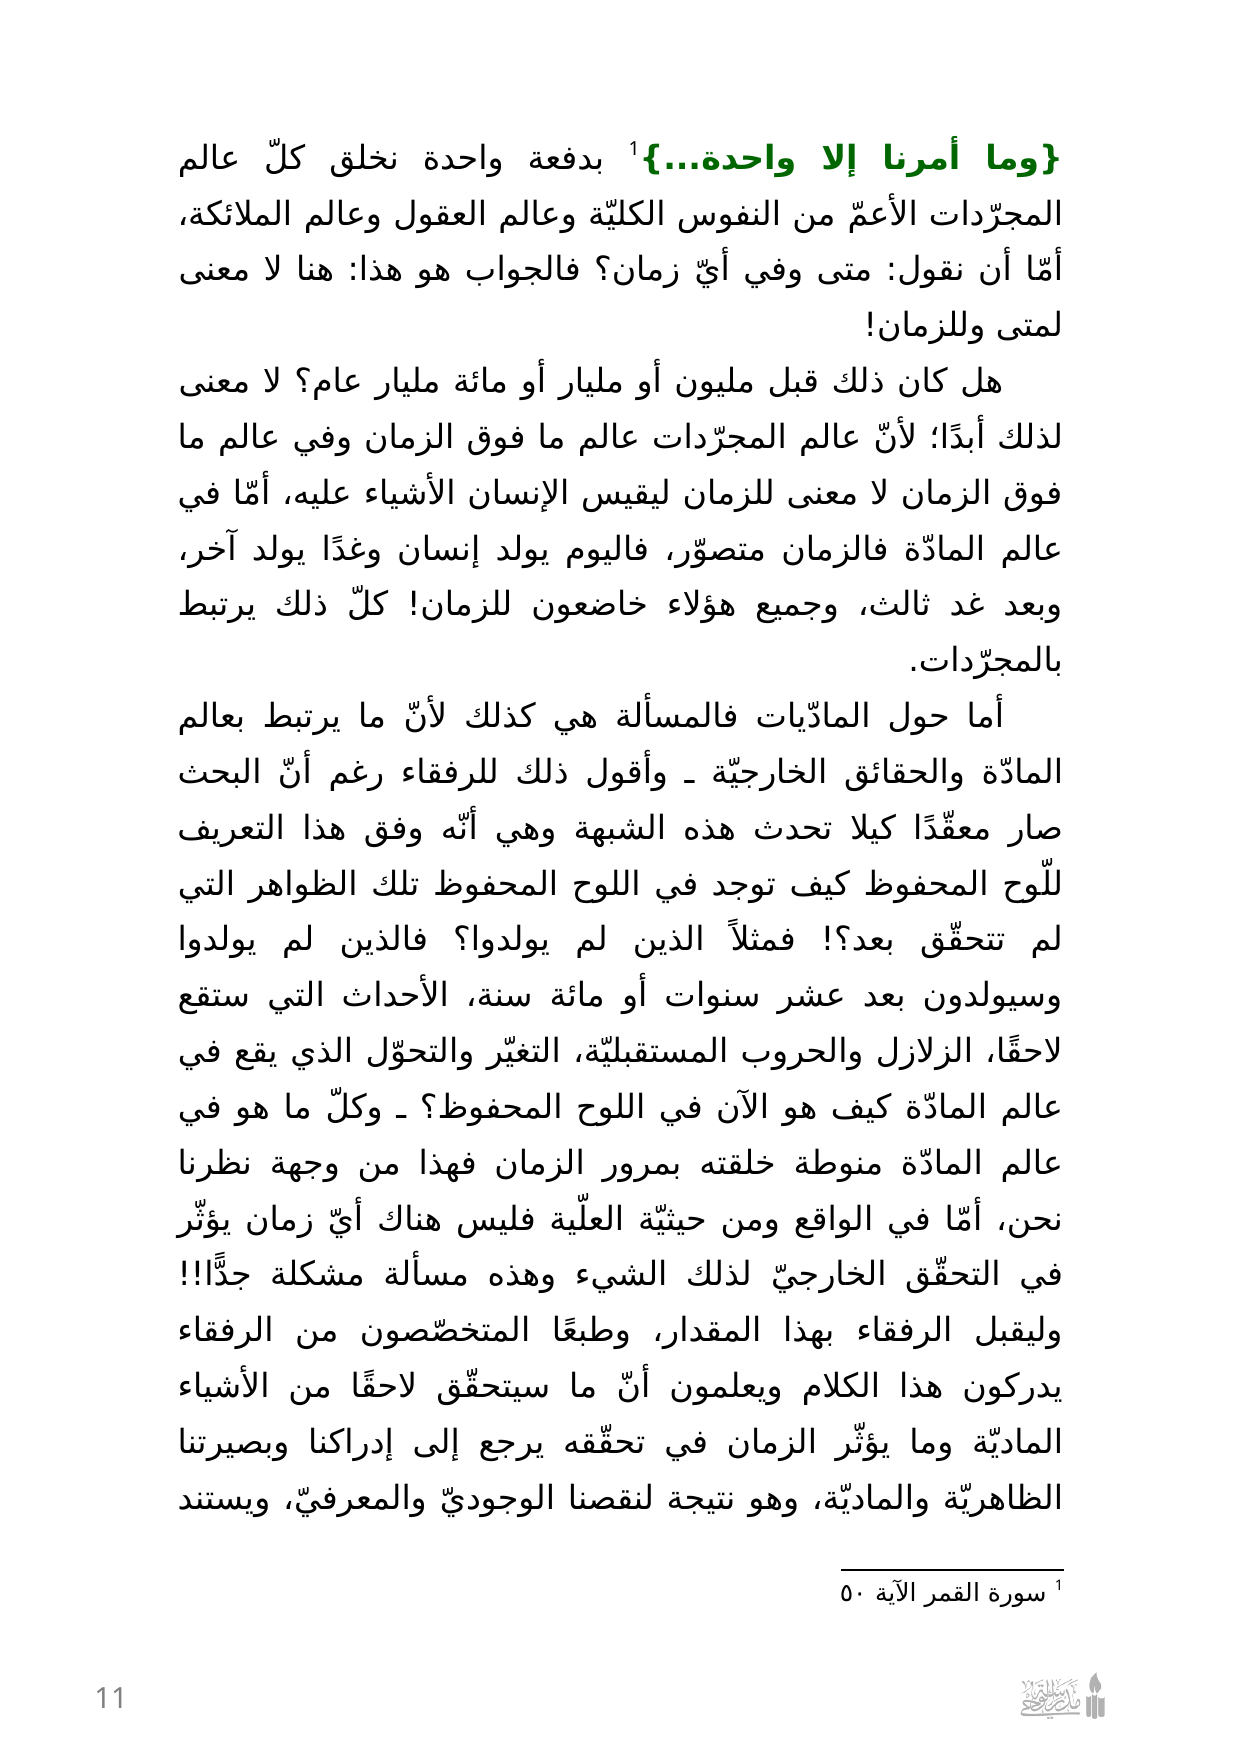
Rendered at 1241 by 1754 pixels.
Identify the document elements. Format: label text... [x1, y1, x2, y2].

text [177, 694, 1063, 1532]
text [177, 136, 1063, 359]
picture [1020, 1672, 1105, 1719]
text هل كان ذلك قبل مليون أو مليار أو مائة مليار عام؟ لا معنى لذلك أبدًا؛ لأنّ عالم المجرّدات عالم ما فوق الزمان وفي عالم ما فوق الزمان لا معنى للزمان ليقيس الإنسان الأشياء عليه، أمّا في عالم المادّة فالزمان متصوّر، فاليوم يولد إنسان وغدًا يولد آخر، وبعد غد ثالث، وجميع هؤلاء خاضعون للزمان! كلّ ذلك يرتبط بالمجرّدات. [177, 359, 1063, 694]
